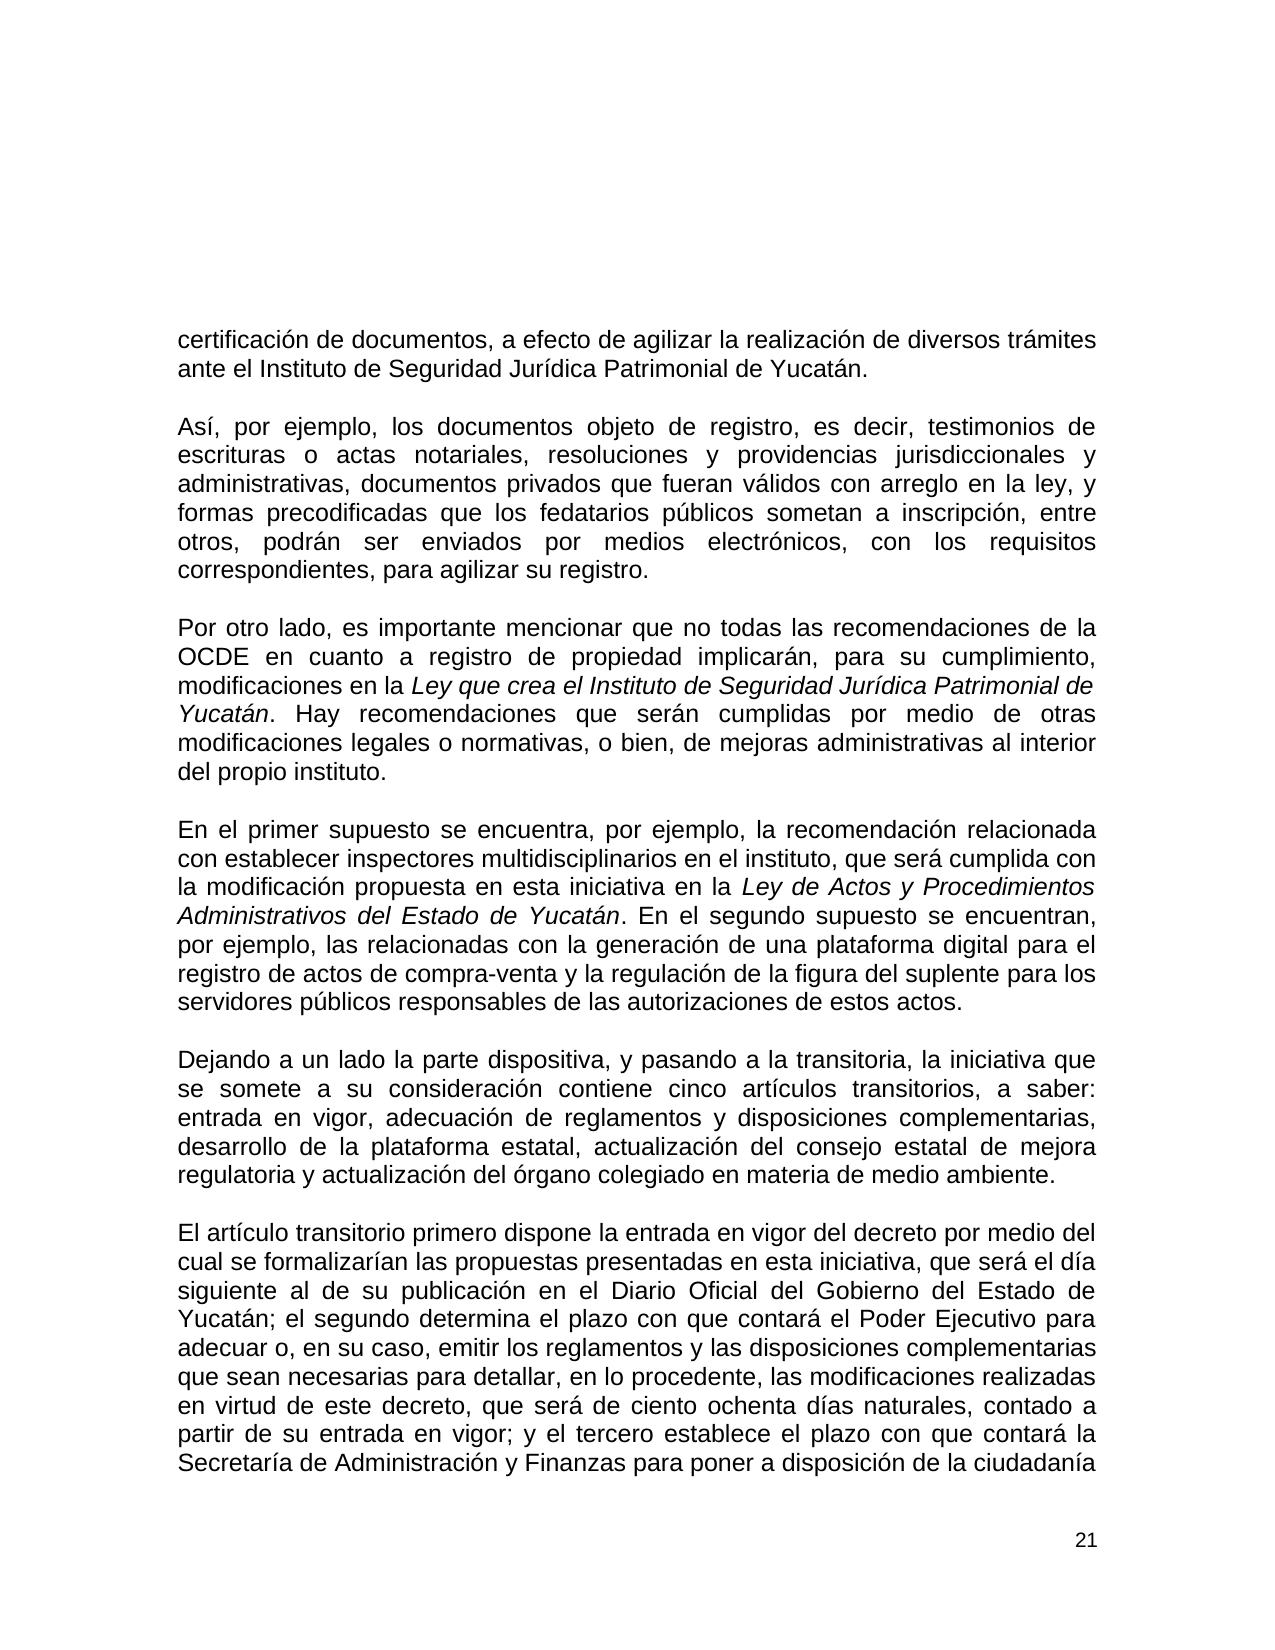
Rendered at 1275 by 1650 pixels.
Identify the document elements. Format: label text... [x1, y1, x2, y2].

text Dejando a un lado la parte dispositiva, y pasando a la transitoria, la iniciativa que se somete a su consideración contiene cinco artículos transitorios, a saber: entrada en vigor, adecuación de reglamentos y disposiciones complementarias, desarrollo de la plataforma estatal, actualización del consejo estatal de mejora regulatoria y actualización del órgano colegiado en materia de medio ambiente. [177, 1045, 1098, 1189]
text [177, 1218, 1098, 1477]
text Por otro lado, es importante mencionar que no todas las recomendaciones de la OCDE en cuanto a registro de propiedad implicarán, para su cumplimiento, modificaciones en la Ley que crea el Instituto de Seguridad Jurídica Patrimonial de Yucatán. Hay recomendaciones que serán cumplidas por medio de otras modificaciones legales o normativas, o bien, de mejoras administrativas al interior del propio instituto. [177, 613, 1098, 786]
text Así, por ejemplo, los documentos objeto de registro, es decir, testimonios de escrituras o actas notariales, resoluciones y providencias jurisdiccionales y administrativas, documentos privados que fueran válidos con arreglo en la ley, y formas precodificadas que los fedatarios públicos sometan a inscripción, entre otros, podrán ser enviados por medios electrónicos, con los requisitos correspondientes, para agilizar su registro. [177, 412, 1098, 584]
text En el primer supuesto se encuentra, por ejemplo, la recomendación relacionada con establecer inspectores multidisciplinarios en el instituto, que será cumplida con la modificación propuesta en esta iniciativa en la Ley de Actos y Procedimientos Administrativos del Estado de Yucatán. En el segundo supuesto se encuentran, por ejemplo, las relacionadas con la generación de una plataforma digital para el registro de actos de compra-venta y la regulación de la figura del suplente para los servidores públicos responsables de las autorizaciones de estos actos. [177, 815, 1098, 1016]
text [177, 325, 1098, 382]
